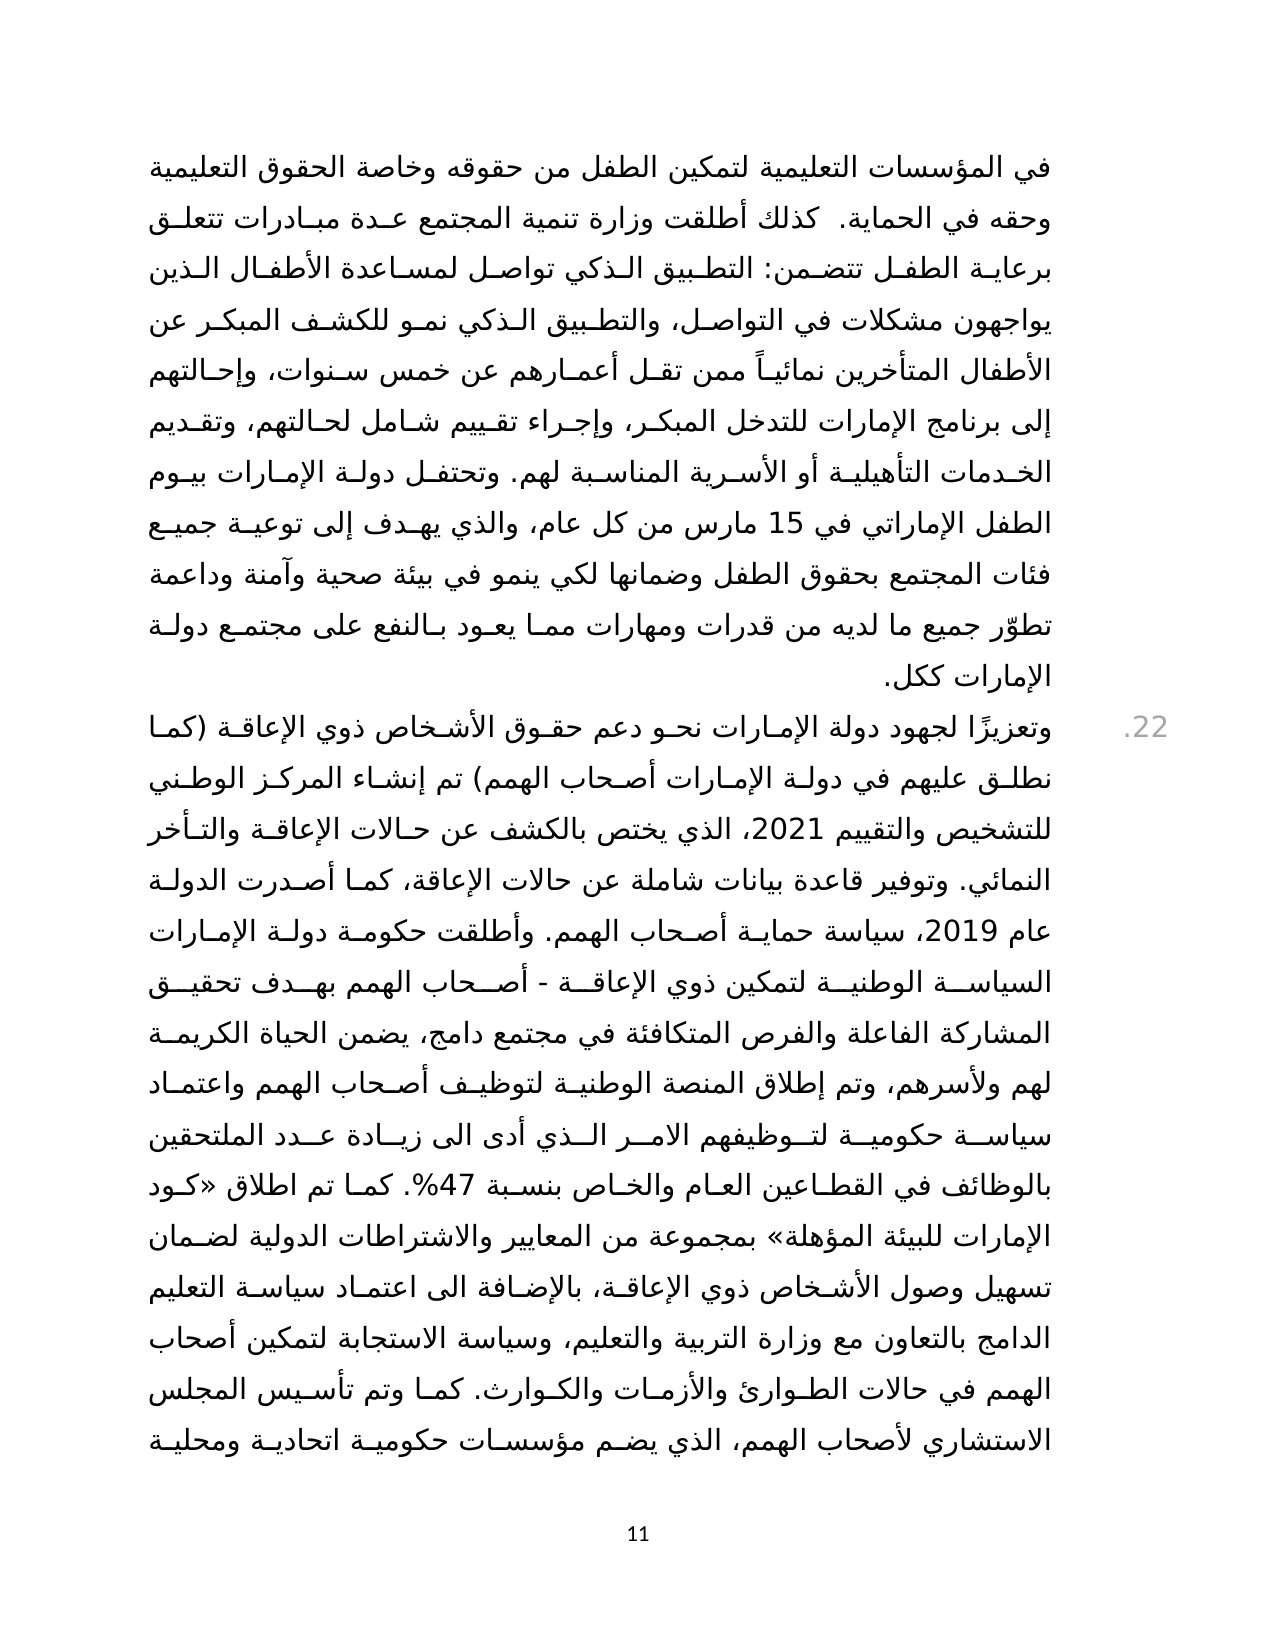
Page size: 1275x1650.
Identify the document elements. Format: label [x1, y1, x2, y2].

list [148, 710, 1123, 1457]
list [148, 150, 1123, 693]
